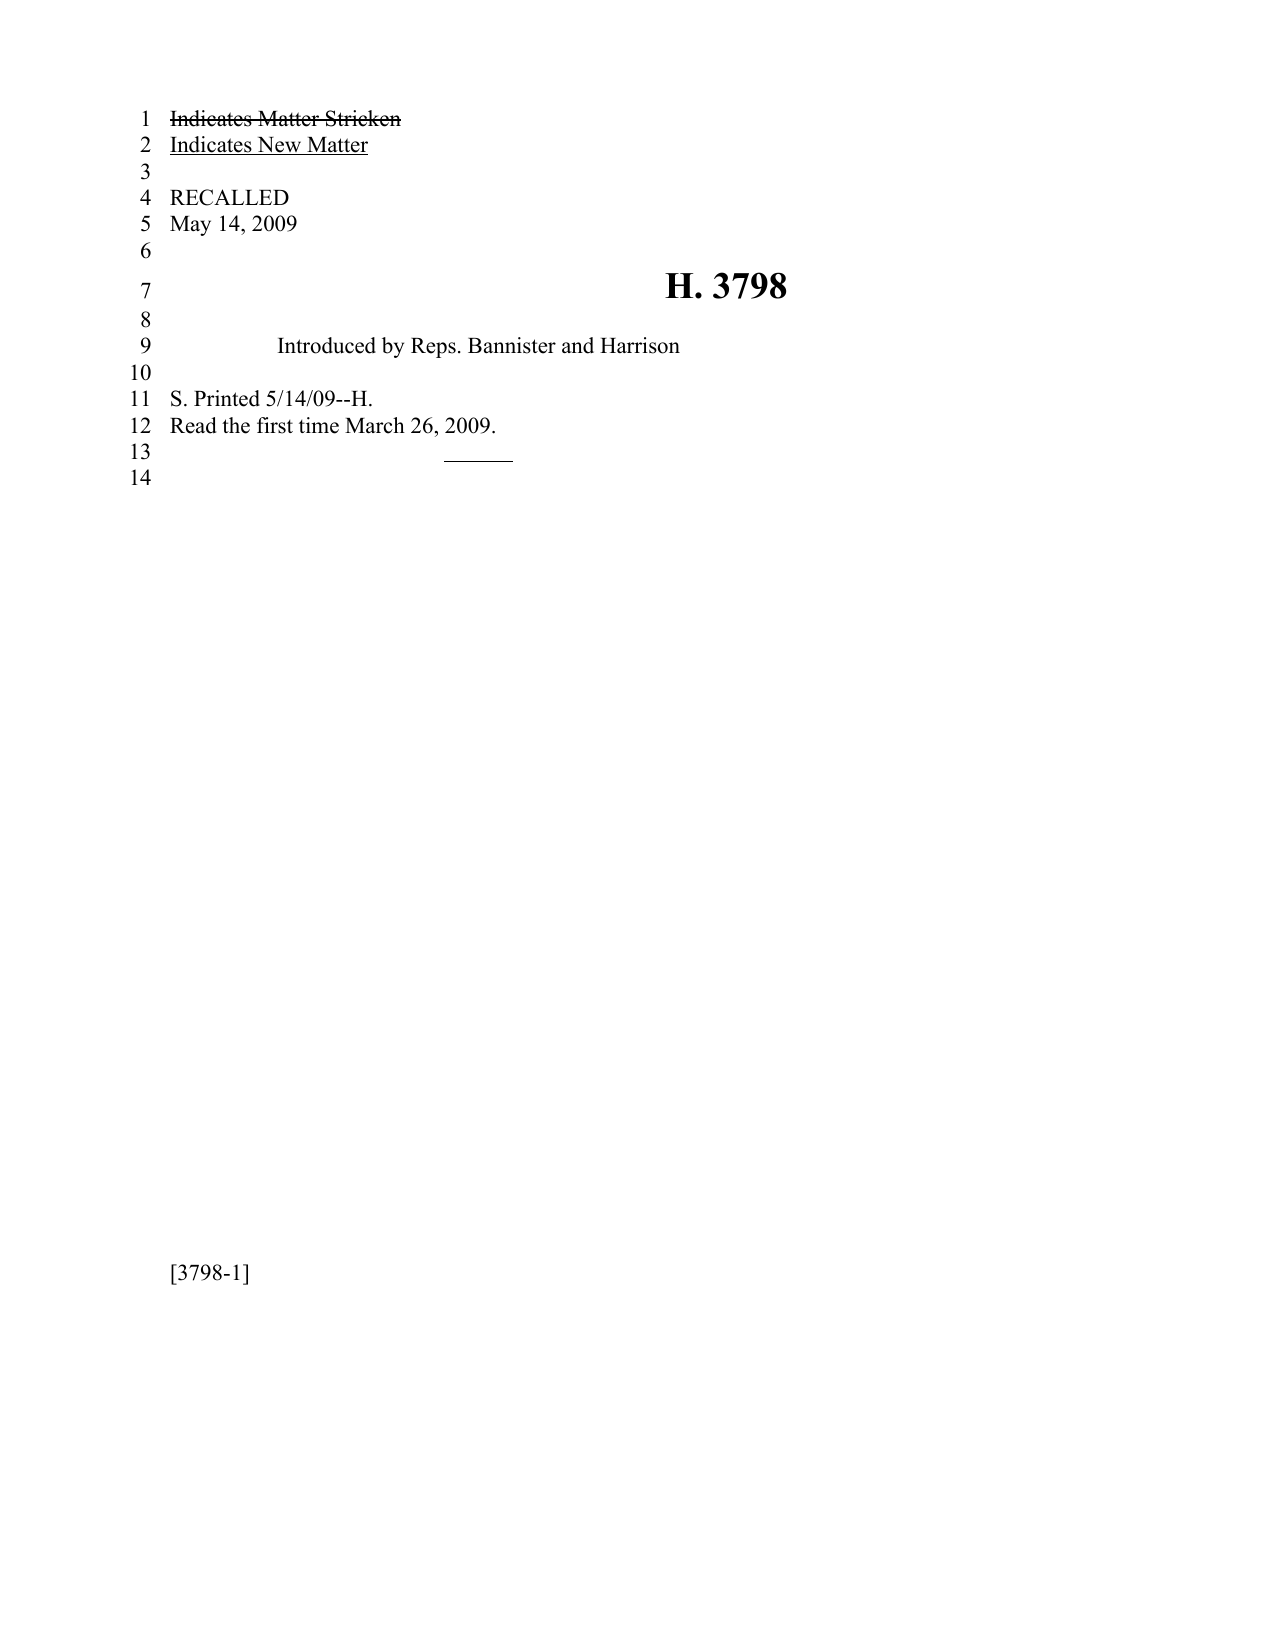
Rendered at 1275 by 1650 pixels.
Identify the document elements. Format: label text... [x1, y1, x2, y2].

text S. Printed 5/14/09--H. [169, 385, 787, 412]
text RECALLED [169, 184, 787, 210]
text Indicates New Matter [169, 131, 787, 158]
text Indicates Matter Stricken [169, 105, 787, 131]
text Read the first time March 26, 2009. [169, 412, 787, 438]
text Introduced by Reps. Bannister and Harrison [169, 333, 787, 359]
text May 14, 2009 [169, 210, 787, 237]
text H. 3798 [169, 263, 787, 306]
